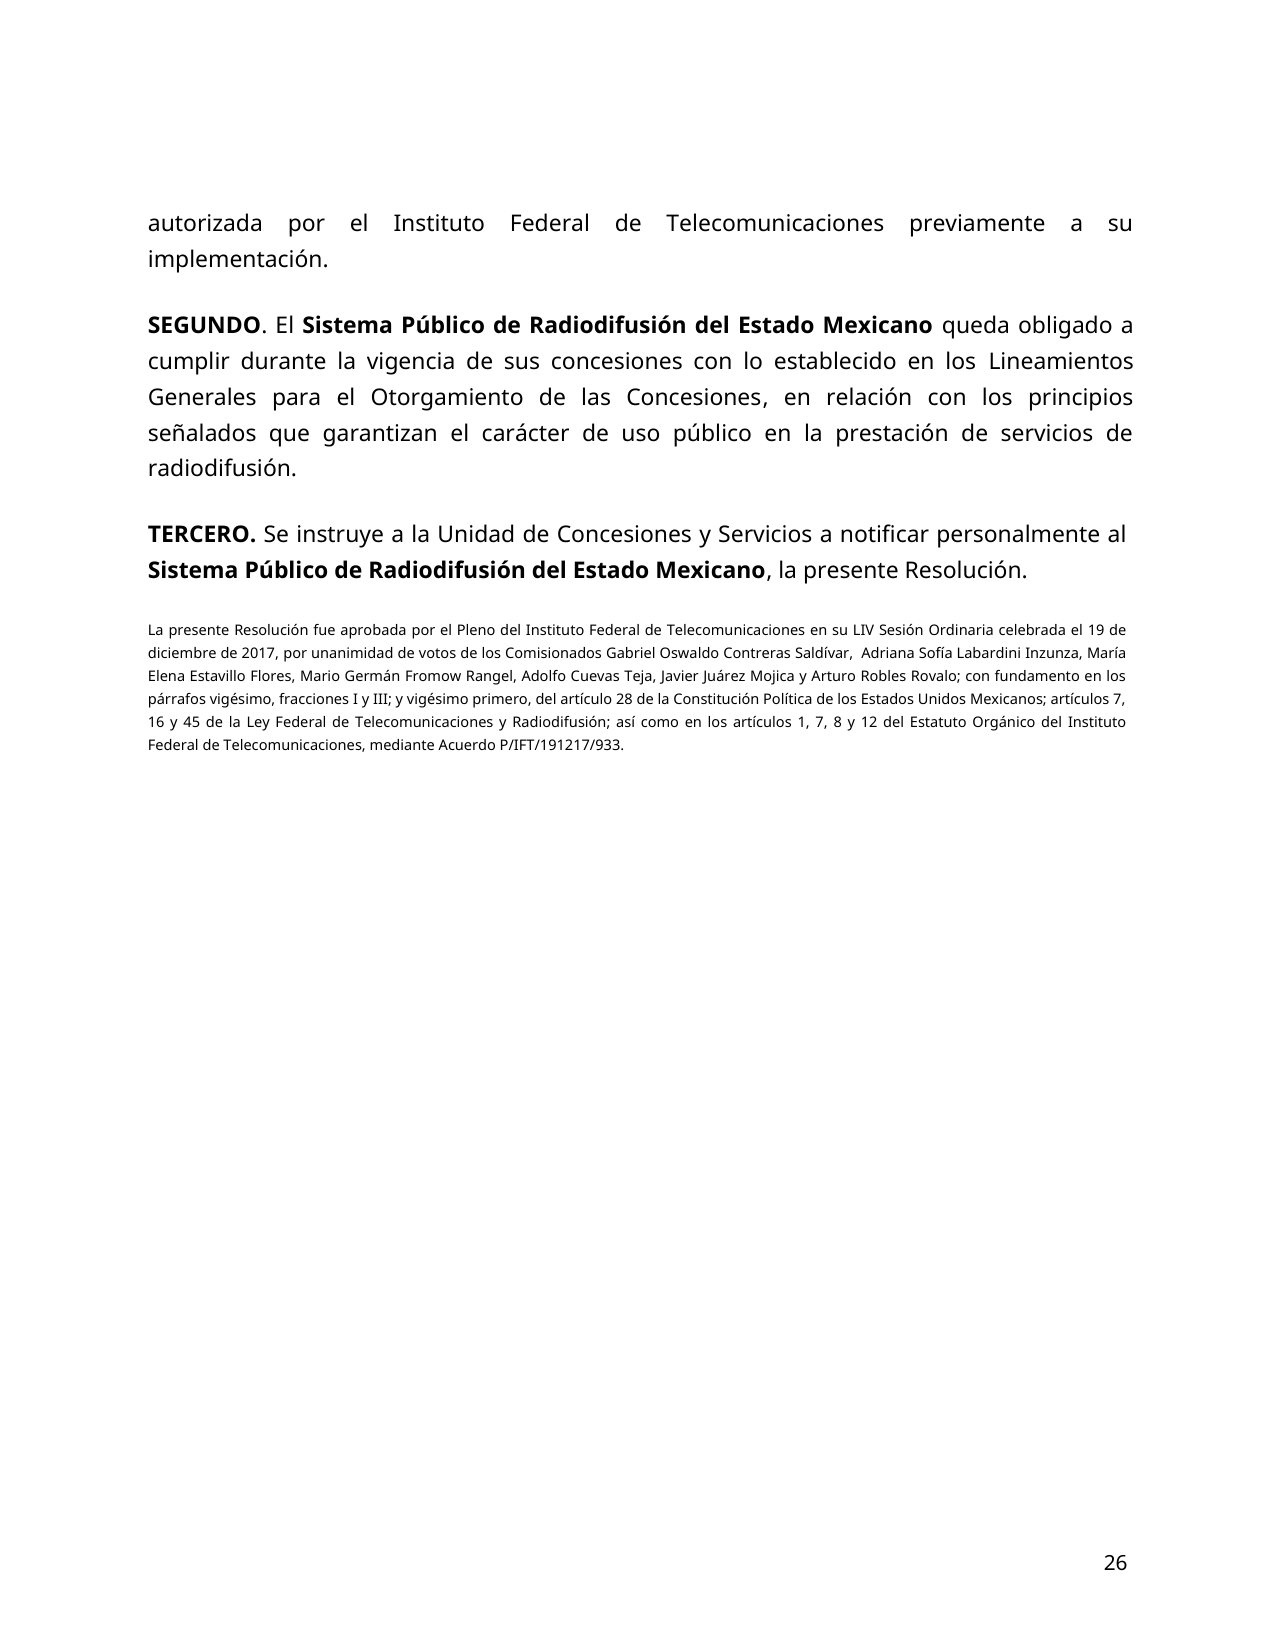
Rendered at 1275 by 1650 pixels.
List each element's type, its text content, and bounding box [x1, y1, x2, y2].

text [148, 207, 1134, 274]
text SEGUNDO. El Sistema Público de Radiodifusión del Estado Mexicano queda obligado a cumplir durante la vigencia de sus concesiones con lo establecido en los Lineamientos Generales para el Otorgamiento de las Concesiones, en relación con los principios señalados que garantizan el carácter de uso público en la prestación de servicios de radiodifusión. [148, 309, 1134, 484]
text La presente Resolución fue aprobada por el Pleno del Instituto Federal de Telecomunicaciones en su LIV Sesión Ordinaria celebrada el 19 de diciembre de 2017, por unanimidad de votos de los Comisionados Gabriel Oswaldo Contreras Saldívar, Adriana Sofía Labardini Inzunza, María Elena Estavillo Flores, Mario Germán Fromow Rangel, Adolfo Cuevas Teja, Javier Juárez Mojica y Arturo Robles Rovalo; con fundamento en los párrafos vigésimo, fracciones I y III; y vigésimo primero, del artículo 28 de la Constitución Política de los Estados Unidos Mexicanos; artículos 7, 16 y 45 de la Ley Federal de Telecomunicaciones y Radiodifusión; así como en los artículos 1, 7, 8 y 12 del Estatuto Orgánico del Instituto Federal de Telecomunicaciones, mediante Acuerdo P/IFT/191217/933. [148, 620, 1127, 754]
text TERCERO. Se instruye a la Unidad de Concesiones y Servicios a notificar personalmente al Sistema Público de Radiodifusión del Estado Mexicano, la presente Resolución. [148, 518, 1127, 586]
